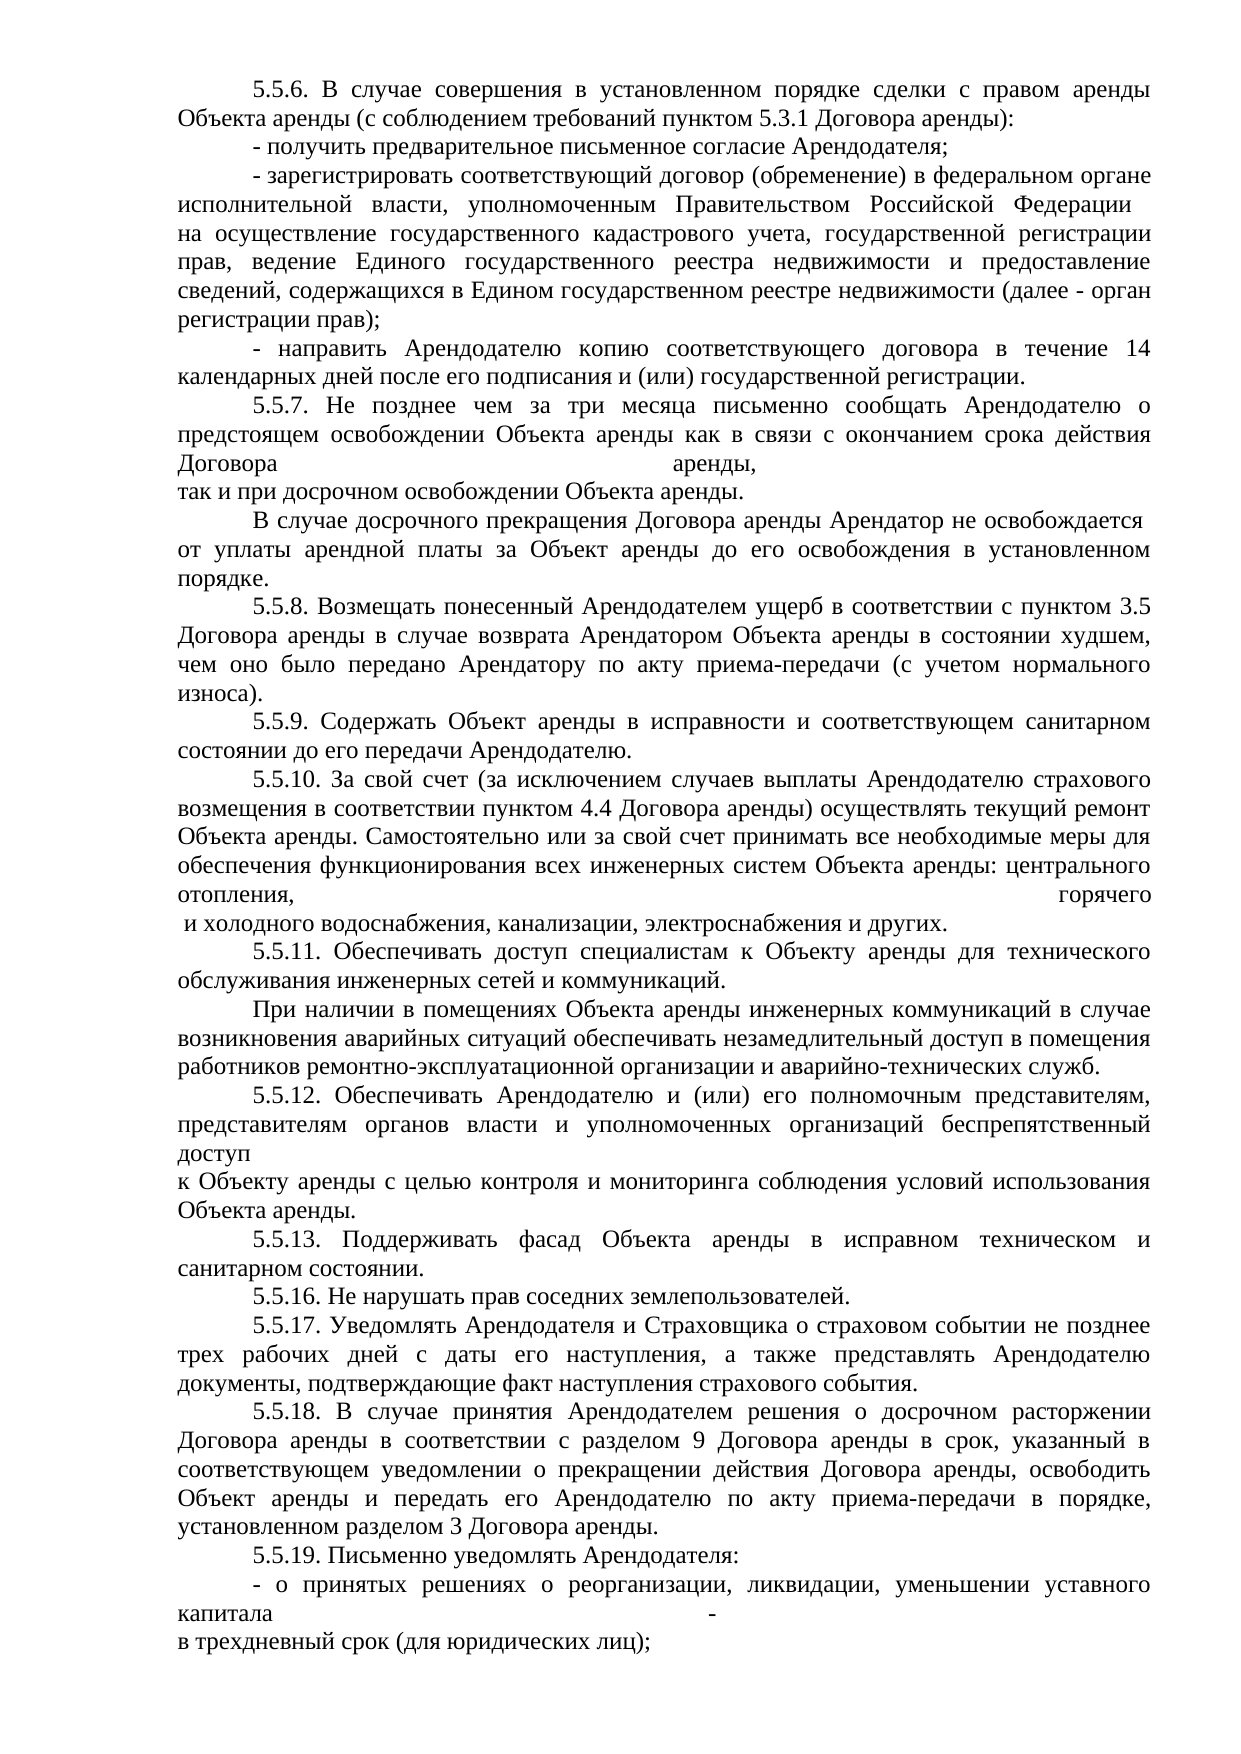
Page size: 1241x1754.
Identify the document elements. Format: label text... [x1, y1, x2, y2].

text 5.5.6. В случае совершения в установленном порядке сделки с правом аренды Объекта аренды (с соблюдением требований пунктом 5.3.1 Договора аренды): [177, 74, 1152, 131]
text 5.5.19. Письменно уведомлять Арендодателя: [177, 1540, 1152, 1569]
text - зарегистрировать соответствующий договор (обременение) в федеральном органе исполнительной власти, уполномоченным Правительством Российской Федерации на осуществление государственного кадастрового учета, государственной регистрации прав, ведение Единого государственного реестра недвижимости и предоставление сведений, содержащихся в Едином государственном реестре недвижимости (далее - орган регистрации прав); [177, 160, 1152, 333]
text 5.5.18. В случае принятия Арендодателем решения о досрочном расторжении Договора аренды в соответствии с разделом 9 Договора аренды в срок, указанный в соответствующем уведомлении о прекращении действия Договора аренды, освободить Объект аренды и передать его Арендодателю по акту приема-передачи в порядке, установленном разделом 3 Договора аренды. [177, 1396, 1152, 1540]
text 5.5.8. Возмещать понесенный Арендодателем ущерб в соответствии с пунктом 3.5 Договора аренды в случае возврата Арендатором Объекта аренды в состоянии худшем, чем оно было передано Арендатору по акту приема-передачи (с учетом нормального износа). [177, 591, 1152, 706]
text При наличии в помещениях Объекта аренды инженерных коммуникаций в случае возникновения аварийных ситуаций обеспечивать незамедлительный доступ в помещения работников ремонтно-эксплуатационной организации и аварийно-технических служб. [177, 994, 1152, 1080]
text - о принятых решениях о реорганизации, ликвидации, уменьшении уставного капитала - в трехдневный срок (для юридических лиц); [177, 1569, 1152, 1655]
text 5.5.17. Уведомлять Арендодателя и Страховщика о страховом событии не позднее трех рабочих дней с даты его наступления, а также представлять Арендодателю документы, подтверждающие факт наступления страхового события. [177, 1310, 1152, 1396]
text - получить предварительное письменное согласие Арендодателя; [177, 131, 1152, 160]
text 5.5.9. Содержать Объект аренды в исправности и соответствующем санитарном состоянии до его передачи Арендодателю. [177, 706, 1152, 764]
text 5.5.13. Поддерживать фасад Объекта аренды в исправном техническом и санитарном состоянии. [177, 1224, 1152, 1281]
text 5.5.16. Не нарушать прав соседних землепользователей. [177, 1281, 1152, 1310]
text - направить Арендодателю копию соответствующего договора в течение 14 календарных дней после его подписания и (или) государственной регистрации. [177, 333, 1152, 390]
text 5.5.10. За свой счет (за исключением случаев выплаты Арендодателю страхового возмещения в соответствии пунктом 4.4 Договора аренды) осуществлять текущий ремонт Объекта аренды. Самостоятельно или за свой счет принимать все необходимые меры для обеспечения функционирования всех инженерных систем Объекта аренды: центрального отопления, горячего и холодного водоснабжения, канализации, электроснабжения и других. [177, 764, 1152, 936]
text 5.5.12. Обеспечивать Арендодателю и (или) его полномочным представителям, представителям органов власти и уполномоченных организаций беспрепятственный доступ к Объекту аренды с целью контроля и мониторинга соблюдения условий использования Объекта аренды. [177, 1080, 1152, 1224]
text 5.5.11. Обеспечивать доступ специалистам к Объекту аренды для технического обслуживания инженерных сетей и коммуникаций. [177, 936, 1152, 994]
text В случае досрочного прекращения Договора аренды Арендатор не освобождается от уплаты арендной платы за Объект аренды до его освобождения в установленном порядке. [177, 505, 1152, 591]
text 5.5.7. Не позднее чем за три месяца письменно сообщать Арендодателю о предстоящем освобождении Объекта аренды как в связи с окончанием срока действия Договора аренды, так и при досрочном освобождении Объекта аренды. [177, 390, 1152, 505]
